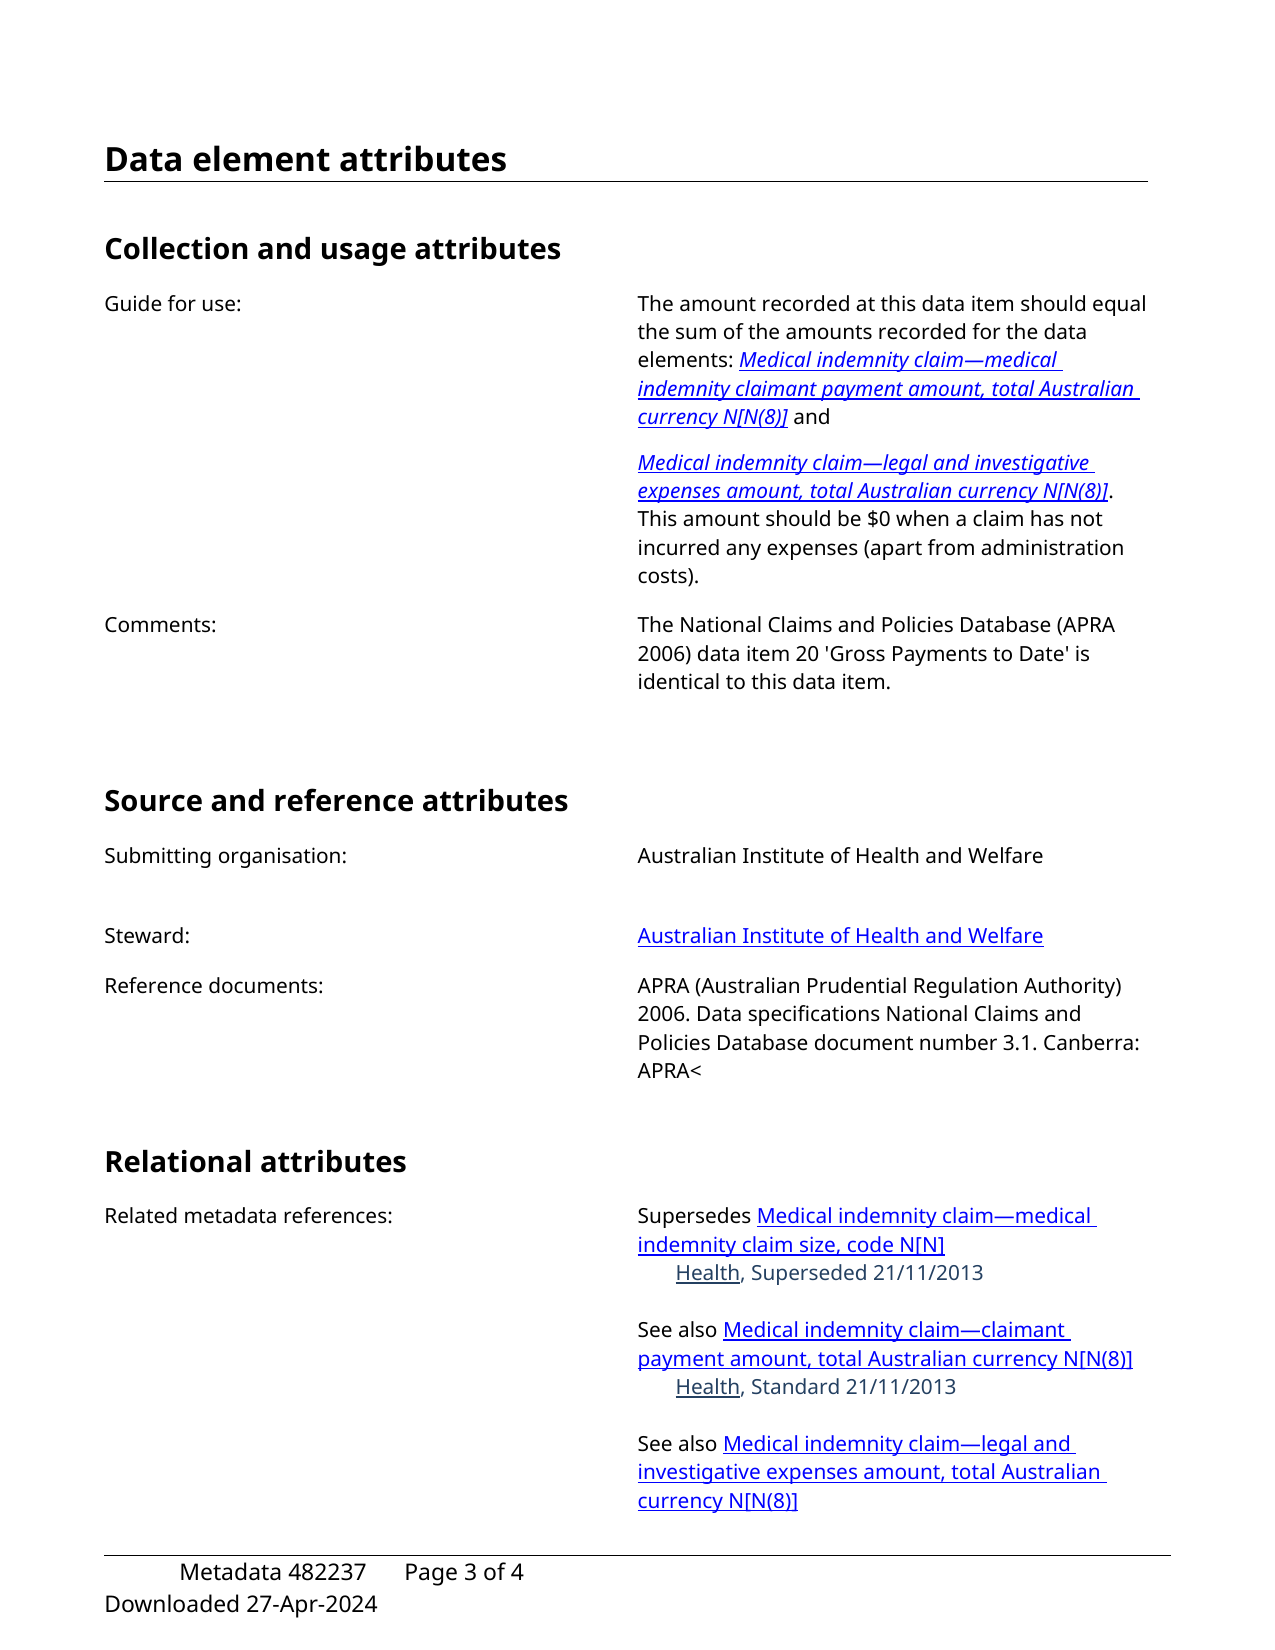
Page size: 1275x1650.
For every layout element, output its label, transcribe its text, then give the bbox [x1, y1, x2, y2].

table_cell Source and reference attributes [93, 735, 1159, 831]
table_cell Australian Institute of Health and Welfare [626, 911, 1159, 961]
table_cell Guide for use: [93, 278, 626, 600]
table_cell APRA (Australian Prudential Regulation Authority) 2006. Data specifications National Claims and Policies Database document number 3.1. Canberra: APRA< [626, 961, 1159, 1095]
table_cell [93, 1191, 626, 1525]
table_header Data element attributes [93, 110, 1159, 182]
table_cell Collection and usage attributes [93, 183, 1159, 278]
table_cell The National Claims and Policies Database (APRA 2006) data item 20 'Gross Payments to Date' is identical to this data item. [626, 600, 1159, 735]
table_cell Submitting organisation: [93, 831, 626, 911]
table_cell Australian Institute of Health and Welfare [626, 831, 1159, 911]
table_cell Comments: [93, 600, 626, 735]
table_cell Reference documents: [93, 961, 626, 1095]
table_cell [626, 1191, 1159, 1525]
table_cell Steward: [93, 911, 626, 961]
table_cell Relational attributes [93, 1095, 1159, 1191]
table_cell The amount recorded at this data item should equal the sum of the amounts recorded for the data elements: Medical indemnity claim—medical indemnity claimant payment amount, total Australian currency N[N(8)] and Medical indemnity claim—legal and investigative expenses amount, total Australian currency N[N(8)]. This amount should be $0 when a claim has not incurred any expenses (apart from administration costs). [626, 278, 1159, 600]
